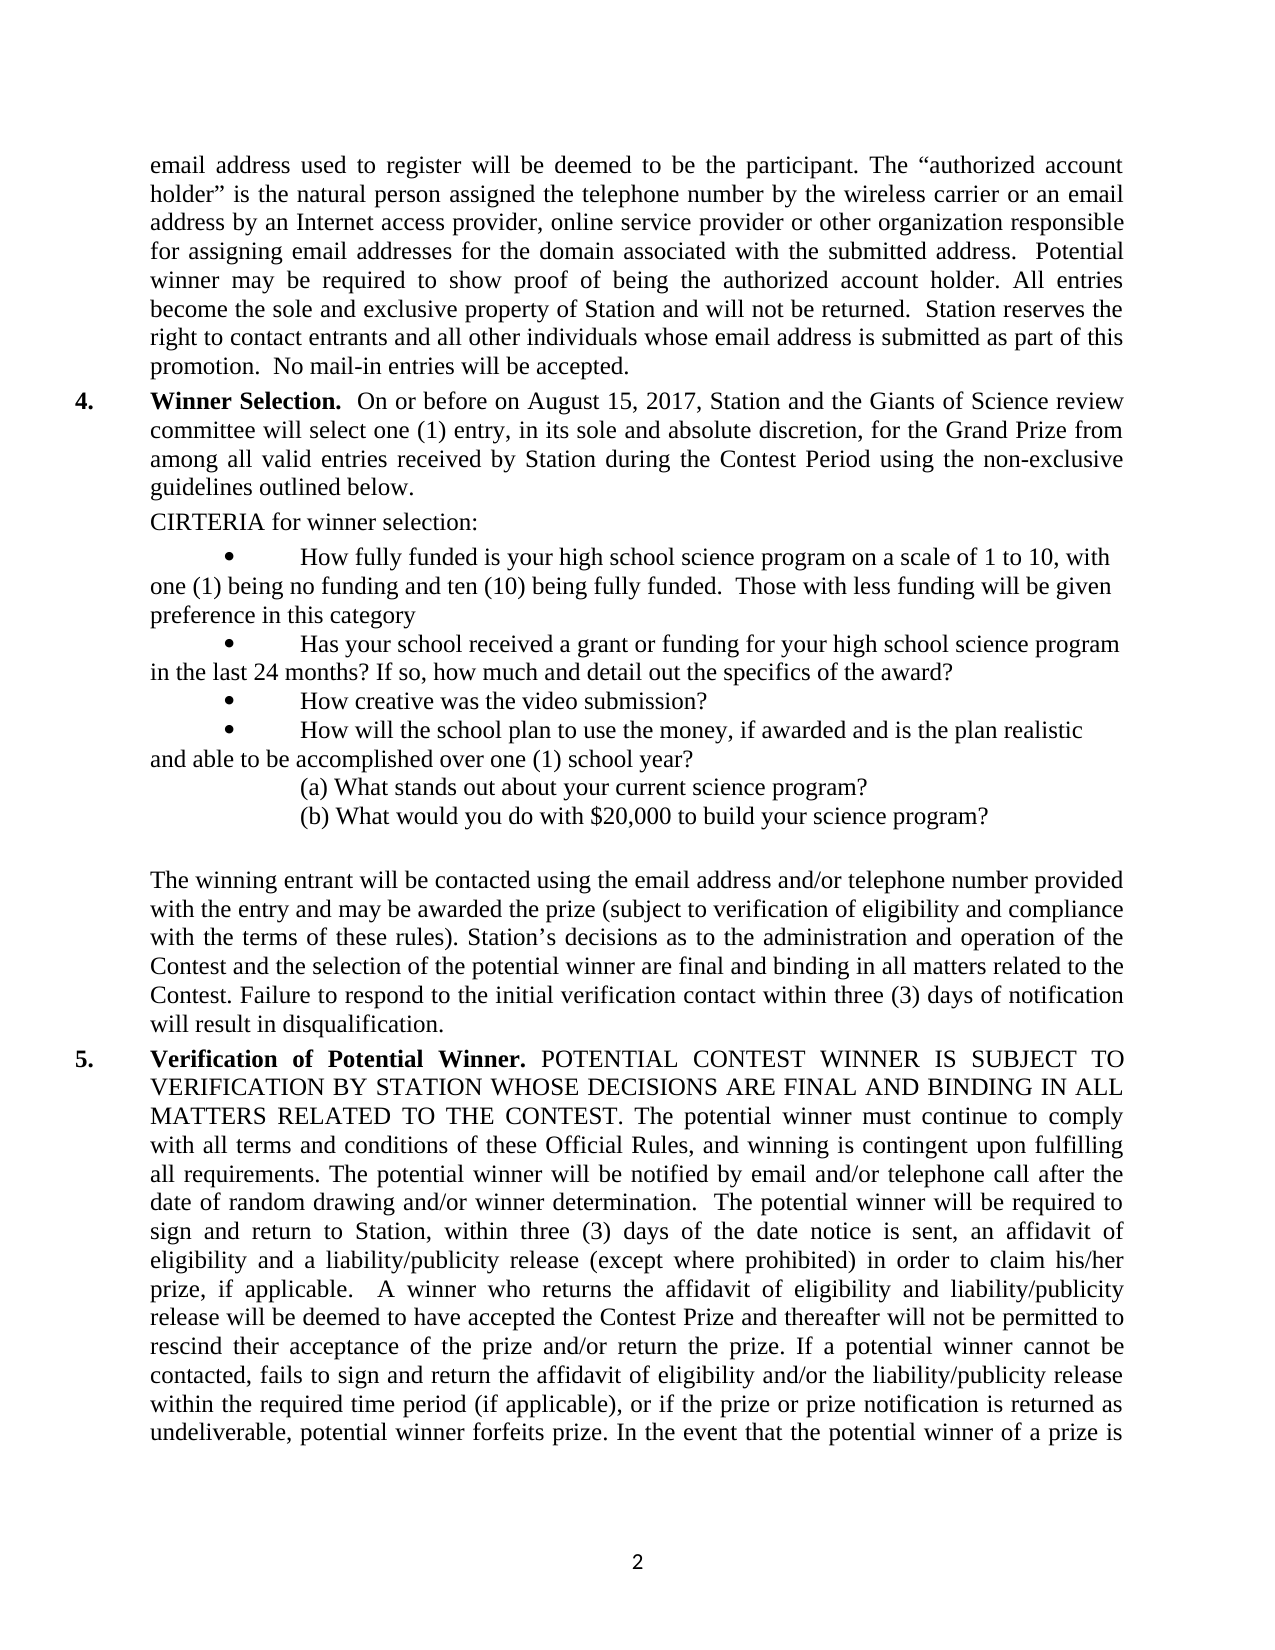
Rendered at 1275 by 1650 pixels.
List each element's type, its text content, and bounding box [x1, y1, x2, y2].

list How fully funded is your high school science program on a scale of 1 to 10, with one (1) being no funding and ten (10) being fully funded. Those with less funding will be given preference in this category [150, 542, 1125, 629]
text (b) What would you do with $20,000 to build your science program? [150, 801, 1125, 830]
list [75, 1044, 1125, 1446]
list How will the school plan to use the money, if awarded and is the plan realistic and able to be accomplished over one (1) school year? [150, 715, 1125, 772]
text The winning entrant will be contacted using the email address and/or telephone number provided with the entry and may be awarded the prize (subject to verification of eligibility and compliance with the terms of these rules). Station’s decisions as to the administration and operation of the Contest and the selection of the potential winner are final and binding in all matters related to the Contest. Failure to respond to the initial verification contact within three (3) days of notification will result in disqualification. [75, 865, 1125, 1037]
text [75, 150, 1125, 380]
text CIRTERIA for winner selection: [75, 507, 1125, 536]
text (a) What stands out about your current science program? [150, 772, 1125, 801]
list Winner Selection. On or before on August 15, 2017, Station and the Giants of Science review committee will select one (1) entry, in its sole and absolute discretion, for the Grand Prize from among all valid entries received by Station during the Contest Period using the non-exclusive guidelines outlined below. [75, 386, 1125, 501]
list Has your school received a grant or funding for your high school science program in the last 24 months? If so, how much and detail out the specifics of the award? [150, 629, 1125, 686]
list How creative was the video submission? [150, 686, 1125, 715]
